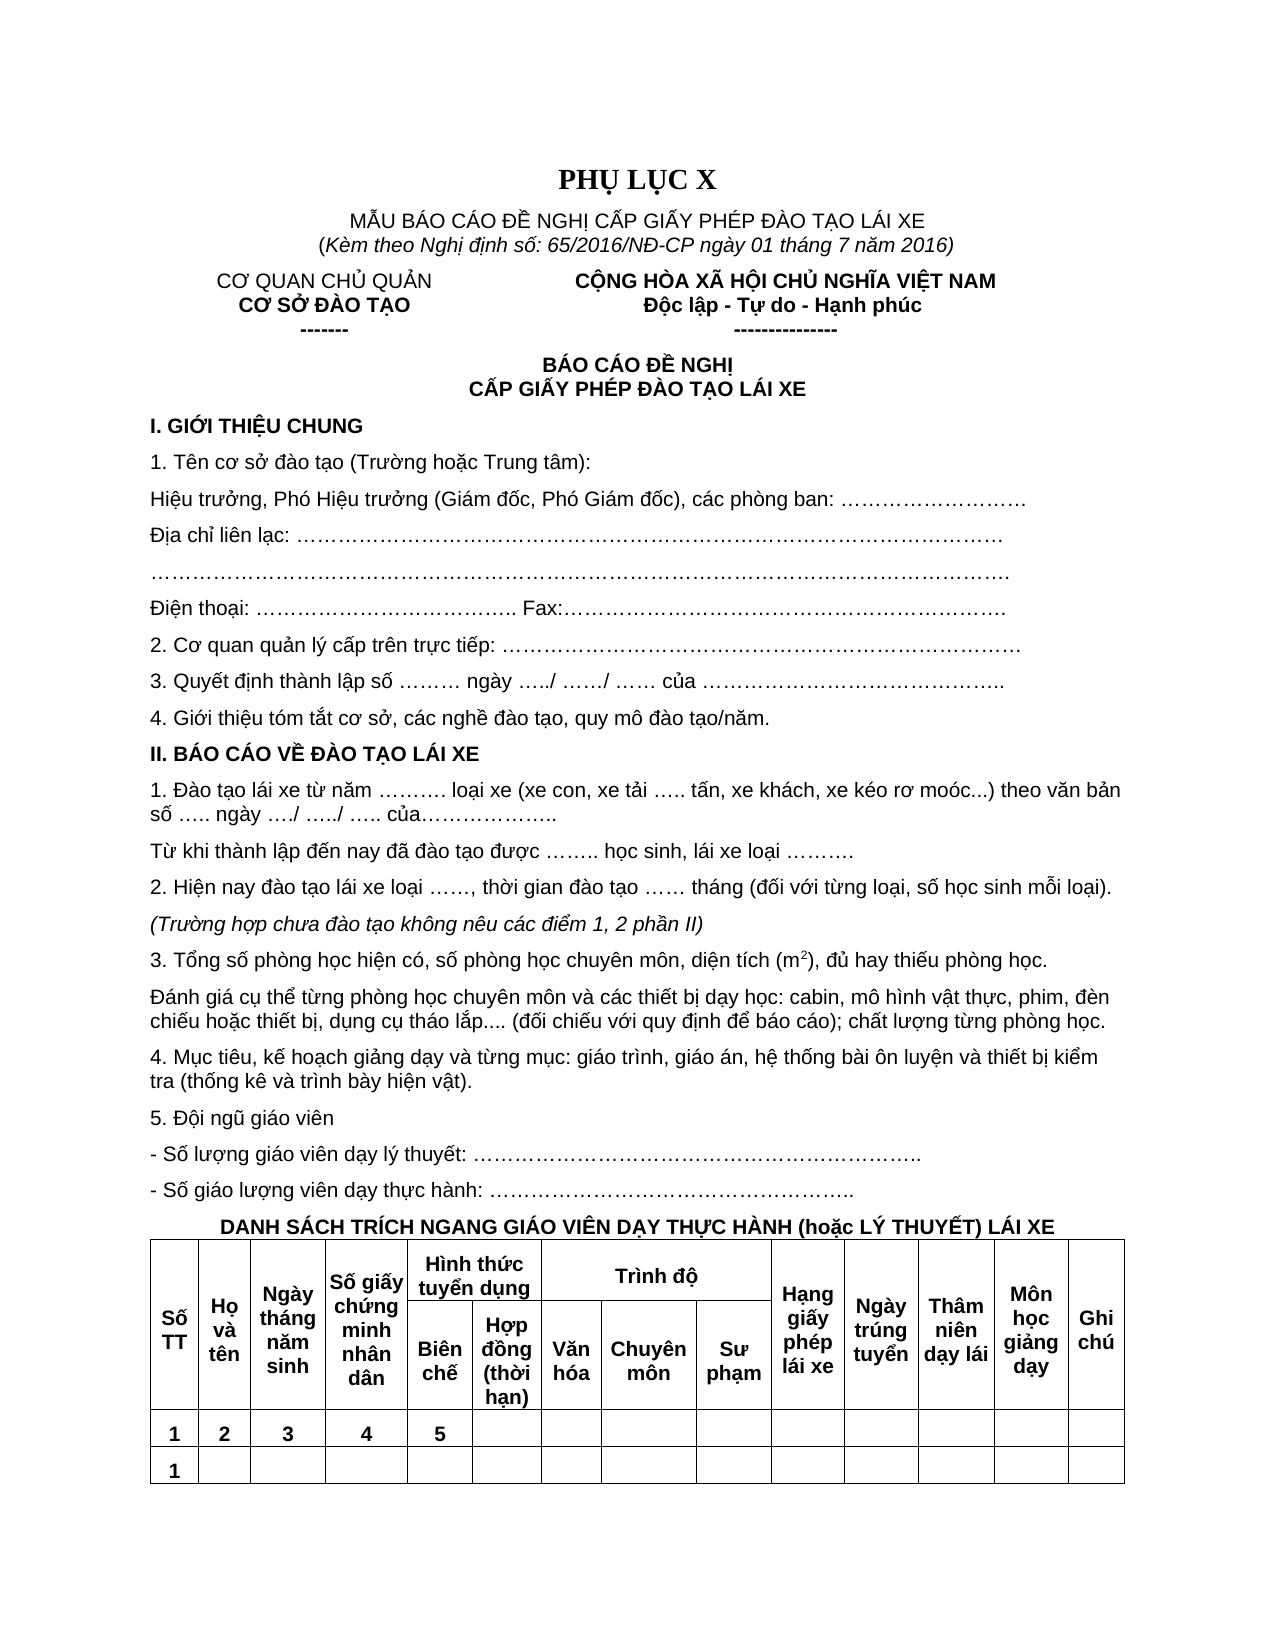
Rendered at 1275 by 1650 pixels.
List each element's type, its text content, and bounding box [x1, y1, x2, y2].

text 2. Hiện nay đào tạo lái xe loại ……, thời gian đào tạo …… tháng (đối với từng loại, số học sinh mỗi loại). [150, 875, 482, 899]
table_cell [473, 1410, 541, 1446]
table_cell [199, 1447, 250, 1482]
text PHỤ LỤC X [150, 162, 1125, 196]
text - Số giáo lượng viên dạy thực hành: …………………………………………….. [150, 1178, 1125, 1202]
table_cell [697, 1447, 771, 1482]
table_header Thâm niên dạy lái [919, 1240, 994, 1408]
text 1. Đào tạo lái xe từ năm ………. loại xe (xe con, xe tải ….. tấn, xe khách, xe kéo rơ moóc...) theo văn bản số ….. ngày …./ …../ ….. của……………….. [150, 778, 1125, 826]
text Đánh giá cụ thể từng phòng học chuyên môn và các thiết bị dạy học: cabin, mô hình vật thực, phim, đèn chiếu hoặc thiết bị, dụng cụ tháo lắp.... (đối chiếu với quy định để báo cáo); chất lượng từng phòng học. [150, 984, 1125, 1032]
table_header Ngày trúng tuyển [845, 1240, 918, 1408]
table_header Hạng giấy phép lái xe [772, 1240, 844, 1408]
text MẪU BÁO CÁO ĐỀ NGHỊ CẤP GIẤY PHÉP ĐÀO TẠO LÁI XE (Kèm theo Nghị định số: 65/2016/NĐ-CP ngày 01 tháng 7 năm 2016) [150, 208, 1125, 256]
table_cell [1069, 1410, 1124, 1446]
table_cell [772, 1447, 844, 1482]
table_cell [542, 1447, 601, 1482]
text Hiệu trưởng, Phó Hiệu trưởng (Giám đốc, Phó Giám đốc), các phòng ban: ……………………… [150, 487, 1125, 511]
text 3. Tổng số phòng học hiện có, số phòng học chuyên môn, diện tích (m2), đủ hay thiếu phòng học. [150, 948, 1125, 972]
table_header Ghi chú [1069, 1240, 1124, 1408]
text 3. Quyết định thành lập số ……… ngày …../ ……/ …… của …………………………………….. [150, 669, 1125, 693]
table_cell Hợp đồng (thời hạn) [473, 1301, 541, 1408]
text I. GIỚI THIỆU CHUNG [150, 414, 1125, 438]
table_cell [772, 1410, 844, 1446]
table_cell 4 [326, 1410, 407, 1446]
table_cell [602, 1410, 696, 1446]
table_cell [326, 1447, 407, 1482]
table_cell Sư phạm [697, 1301, 771, 1408]
table_cell [1069, 1447, 1124, 1482]
table_header Ngày tháng năm sinh [251, 1240, 325, 1408]
text 2. Hiện nay đào tạo lái xe loại ……, thời gian đào tạo …… tháng (đối với từng loại, số học sinh mỗi loại). [563, 875, 1125, 899]
table_cell 5 [408, 1410, 472, 1446]
table_cell [602, 1447, 696, 1482]
table_cell [845, 1447, 918, 1482]
table_cell 3 [251, 1410, 325, 1446]
table_cell 1 [151, 1447, 198, 1482]
text BÁO CÁO ĐỀ NGHỊ CẤP GIẤY PHÉP ĐÀO TẠO LÁI XE [150, 353, 1125, 401]
table_cell [251, 1447, 325, 1482]
text ……………………………………………………………………………………………………………. [150, 559, 1125, 583]
text DANH SÁCH TRÍCH NGANG GIÁO VIÊN DẠY THỰC HÀNH (hoặc LÝ THUYẾT) LÁI XE [150, 1215, 1125, 1239]
table_cell [995, 1447, 1068, 1482]
table_header Họ và tên [199, 1240, 250, 1408]
table_header CỘNG HÒA XÃ HỘI CHỦ NGHĨA VIỆT NAM Độc lập - Tự do - Hạnh phúc --------------- [499, 256, 1072, 341]
table_cell [919, 1410, 994, 1446]
table_header Hình thức tuyển dụng [408, 1240, 541, 1300]
table_cell [697, 1410, 771, 1446]
table_cell [542, 1410, 601, 1446]
table_cell [995, 1410, 1068, 1446]
text Điện thoại: ……………………………….. Fax:………………………………………………………. [150, 596, 1125, 620]
table_cell 2 [199, 1410, 250, 1446]
table_cell [845, 1410, 918, 1446]
table_header Số TT [151, 1240, 198, 1408]
text 4. Giới thiệu tóm tắt cơ sở, các nghề đào tạo, quy mô đào tạo/năm. [150, 705, 1125, 729]
table_header Môn học giảng dạy [995, 1240, 1068, 1408]
table_header Số giấy chứng minh nhân dân [326, 1240, 407, 1408]
text Địa chỉ liên lạc: ………………………………………………………………………………………… [150, 523, 1125, 547]
table_cell Biên chế [408, 1301, 472, 1408]
table_header Trình độ [542, 1240, 771, 1300]
text 2. Cơ quan quản lý cấp trên trực tiếp: ………………………………………………………………… [150, 632, 1125, 656]
text 4. Mục tiêu, kế hoạch giảng dạy và từng mục: giáo trình, giáo án, hệ thống bài ôn luyện và thiết bị kiểm tra (thống kê và trình bày hiện vật). [150, 1045, 1125, 1093]
text (Trường hợp chưa đào tạo không nêu các điểm 1, 2 phần II) [150, 912, 1125, 936]
table_cell Văn hóa [542, 1301, 601, 1408]
text 1. Tên cơ sở đào tạo (Trường hoặc Trung tâm): [150, 450, 1125, 474]
text - Số lượng giáo viên dạy lý thuyết: ……………………………………………………….. [150, 1142, 1125, 1166]
table_header CƠ QUAN CHỦ QUẢN CƠ SỞ ĐÀO TẠO ------- [150, 256, 499, 341]
table_cell 1 [151, 1410, 198, 1446]
text II. BÁO CÁO VỀ ĐÀO TẠO LÁI XE [150, 742, 1125, 766]
table_cell [473, 1447, 541, 1482]
table_cell [408, 1447, 472, 1482]
table_cell [919, 1447, 994, 1482]
text Từ khi thành lập đến nay đã đào tạo được …….. học sinh, lái xe loại ………. [150, 839, 1125, 863]
table_cell Chuyên môn [602, 1301, 696, 1408]
text 5. Đội ngũ giáo viên [150, 1105, 1125, 1129]
